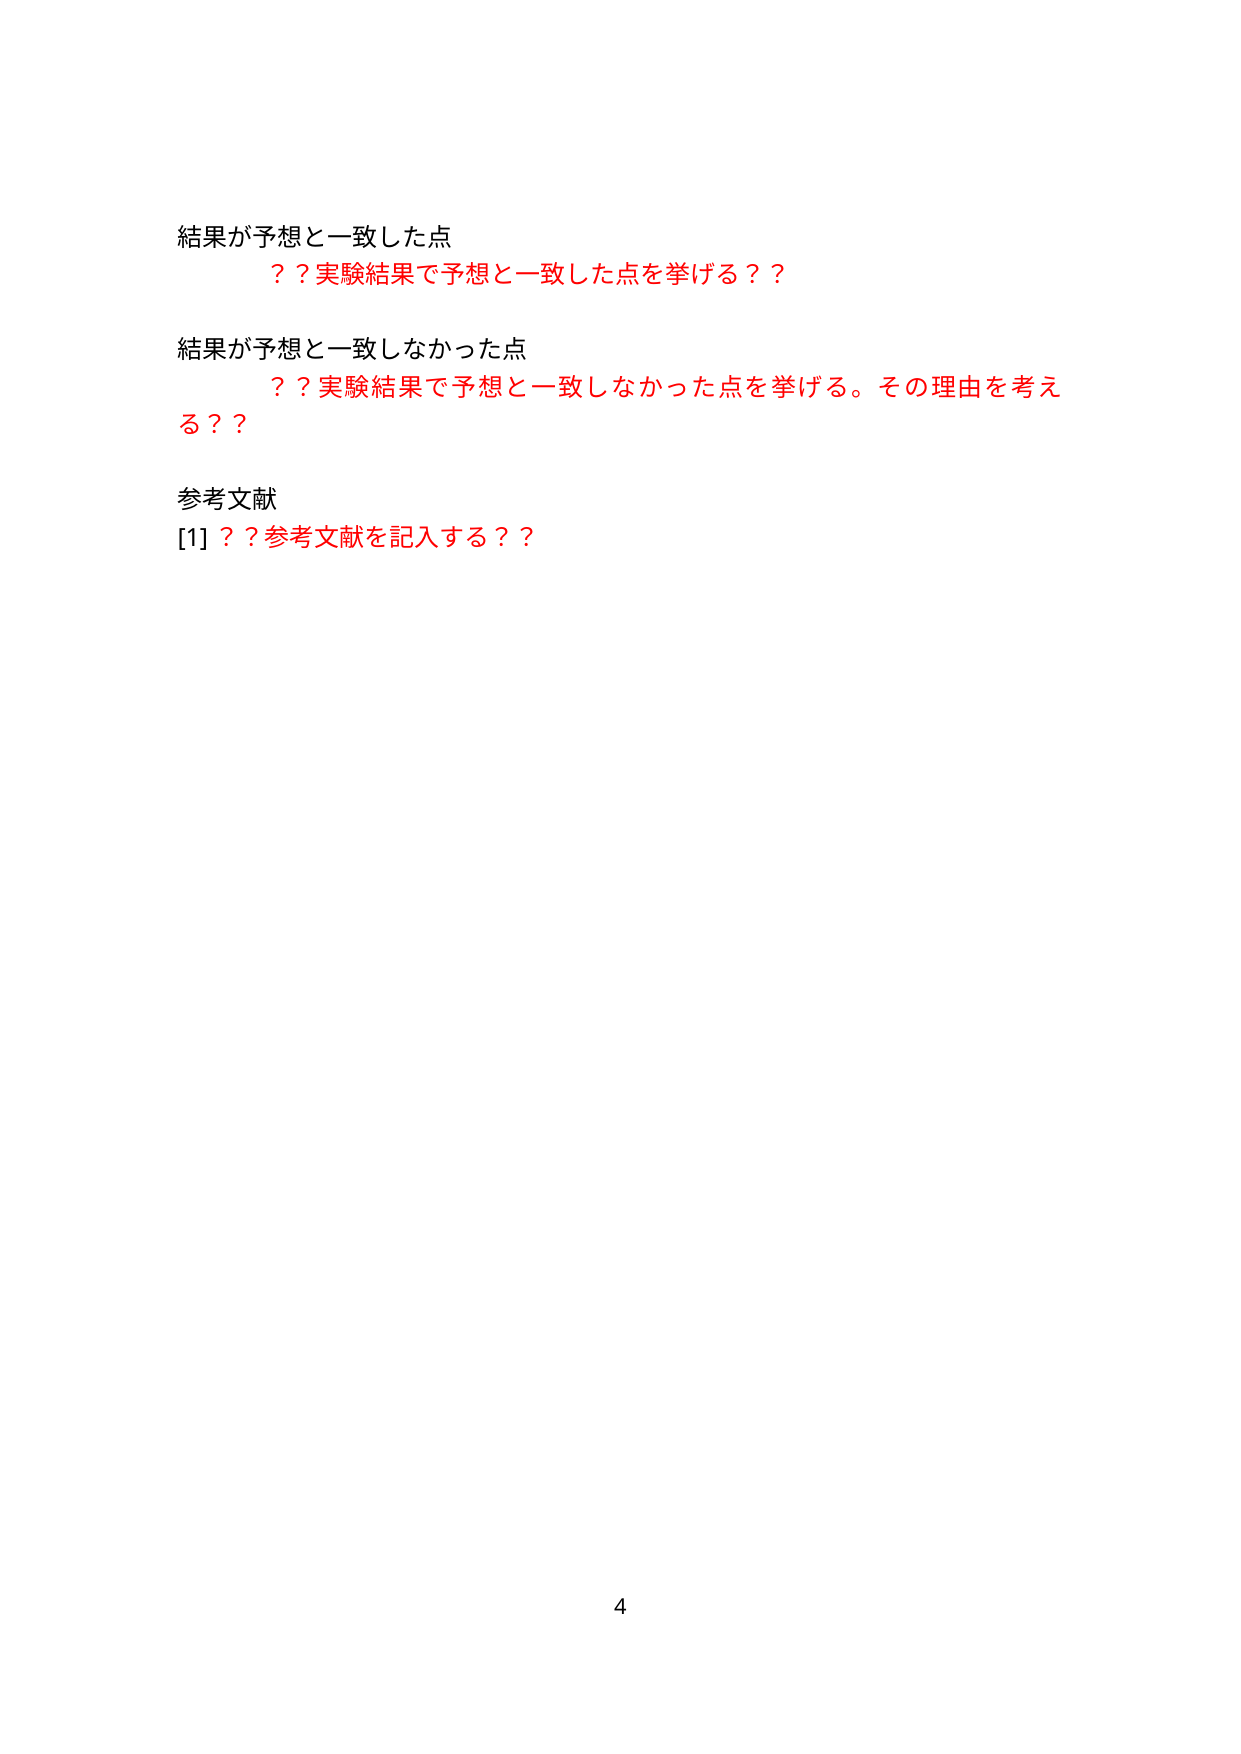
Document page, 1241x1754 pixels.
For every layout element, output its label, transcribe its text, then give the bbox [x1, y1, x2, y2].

text 参考文献 [177, 479, 1063, 517]
text 結果が予想と一致しなかった点 [177, 329, 1063, 367]
text ？？実験結果で予想と一致しなかった点を挙げる。その理由を考える？？ [177, 367, 1063, 442]
text [1] ？？参考文献を記入する？？ [177, 517, 1063, 554]
text 結果が予想と一致した点 [177, 217, 1063, 254]
text ？？実験結果で予想と一致した点を挙げる？？ [177, 254, 1063, 292]
